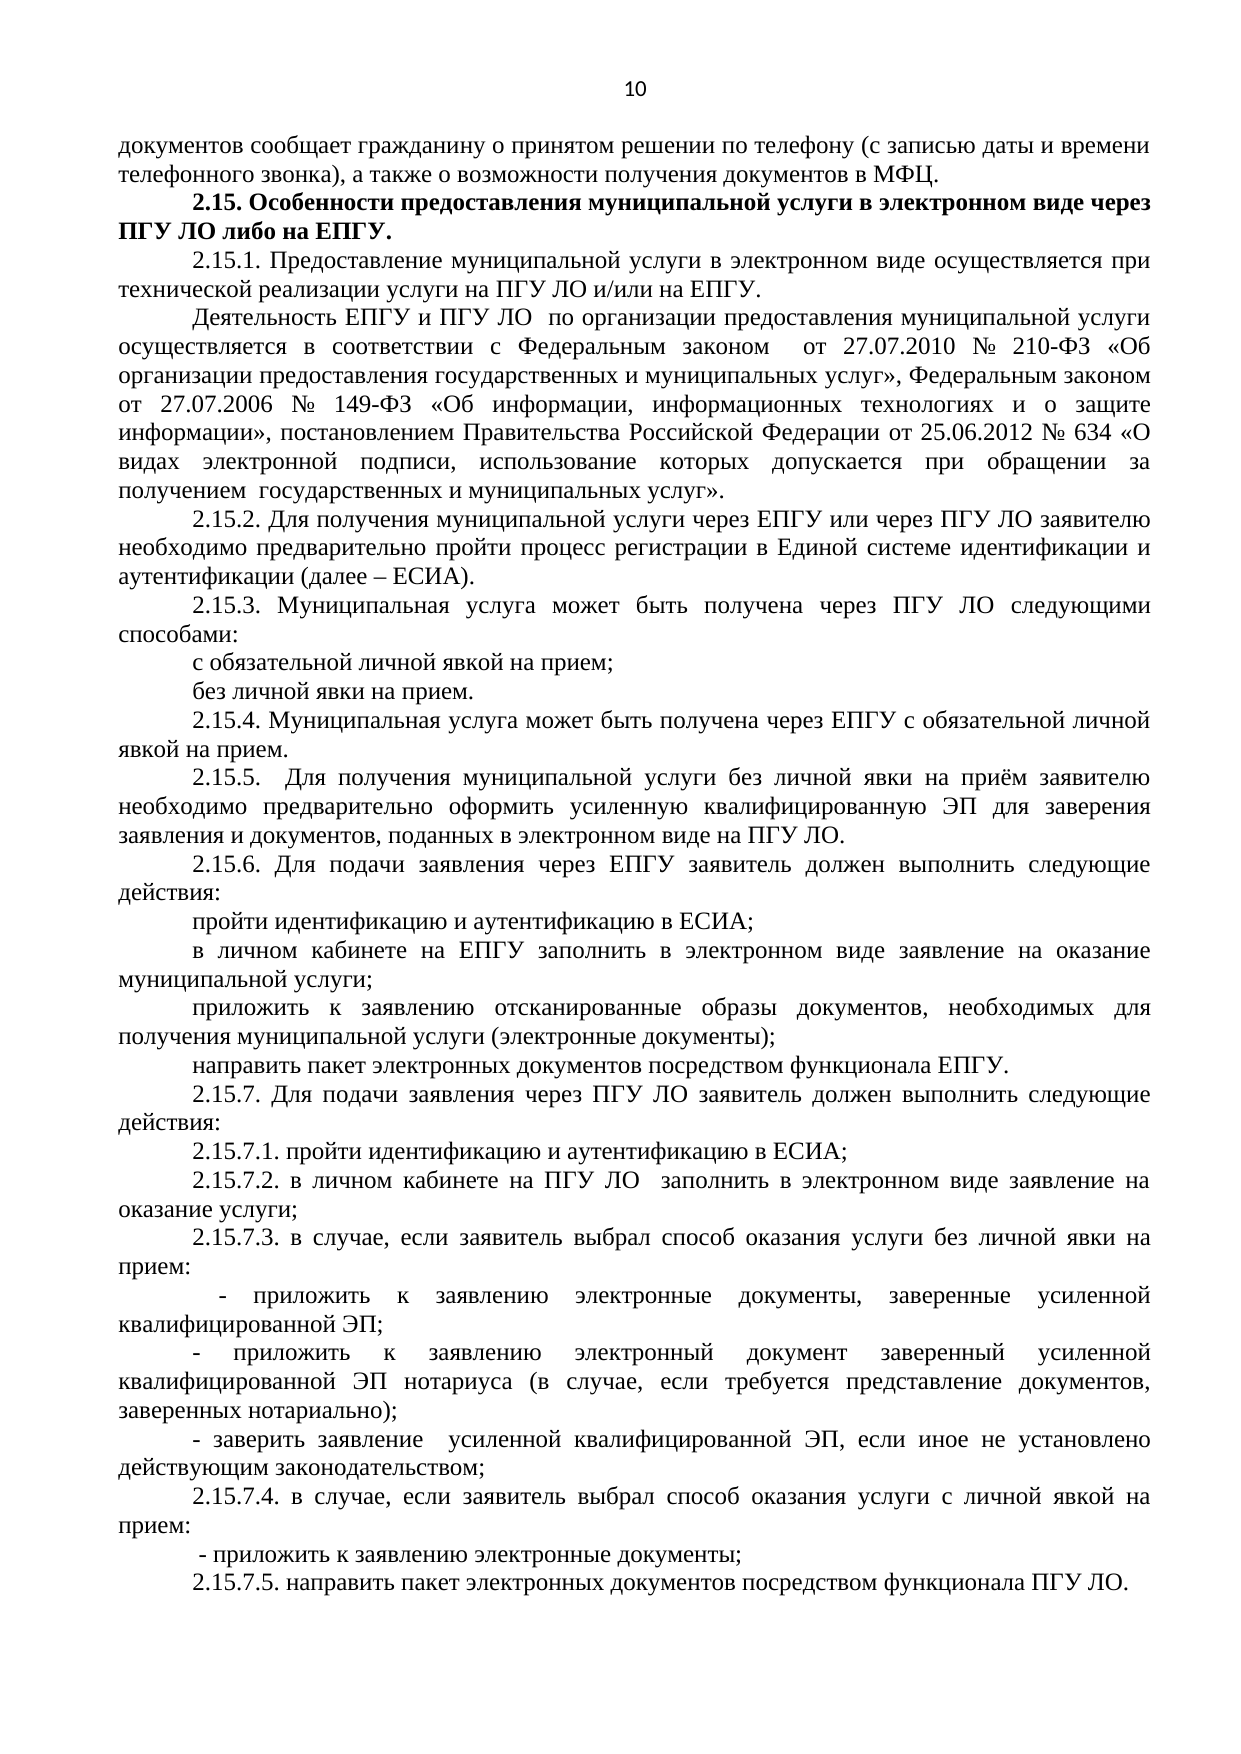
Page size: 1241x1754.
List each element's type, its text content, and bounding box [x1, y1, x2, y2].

text 2.15.7.3. в случае, если заявитель выбрал способ оказания услуги без личной явки на прием: [118, 1222, 1152, 1280]
text 2.15.7.1. пройти идентификацию и аутентификацию в ЕСИА; [118, 1136, 1152, 1165]
text 2.15.5. Для получения муниципальной услуги без личной явки на приём заявителю необходимо предварительно оформить усиленную квалифицированную ЭП для заверения заявления и документов, поданных в электронном виде на ПГУ ЛО. [118, 762, 1152, 849]
text - приложить к заявлению электронные документы; [118, 1539, 1152, 1567]
text 2.15.6. Для подачи заявления через ЕПГУ заявитель должен выполнить следующие действия: [118, 849, 1152, 906]
text приложить к заявлению отсканированные образы документов, необходимых для получения муниципальной услуги (электронные документы); [118, 992, 1152, 1050]
text 2.15.2. Для получения муниципальной услуги через ЕПГУ или через ПГУ ЛО заявителю необходимо предварительно пройти процесс регистрации в Единой системе идентификации и аутентификации (далее – ЕСИА). [118, 504, 1152, 590]
text Деятельность ЕПГУ и ПГУ ЛО по организации предоставления муниципальной услуги осуществляется в соответствии с Федеральным законом от 27.07.2010 № 210-ФЗ «Об организации предоставления государственных и муниципальных услуг», Федеральным законом от 27.07.2006 № 149-ФЗ «Об информации, информационных технологиях и о защите информации», постановлением Правительства Российской Федерации от 25.06.2012 № 634 «О видах электронной подписи, использование которых допускается при обращении за получением государственных и муниципальных услуг». [118, 302, 1152, 504]
text - приложить к заявлению электронные документы, заверенные усиленной квалифицированной ЭП; [118, 1280, 1152, 1337]
text 2.15.7.4. в случае, если заявитель выбрал способ оказания услуги с личной явкой на прием: [118, 1481, 1152, 1539]
text направить пакет электронных документов посредством функционала ЕПГУ. [118, 1050, 1152, 1079]
text 2.15.3. Муниципальная услуга может быть получена через ПГУ ЛО следующими способами: [118, 590, 1152, 647]
text 2.15.7.2. в личном кабинете на ПГУ ЛО заполнить в электронном виде заявление на оказание услуги; [118, 1165, 1152, 1222]
text без личной явки на прием. [118, 676, 1152, 705]
text 2.15. Особенности предоставления муниципальной услуги в электронном виде через ПГУ ЛО либо на ЕПГУ. [118, 187, 1152, 245]
text - приложить к заявлению электронный документ заверенный усиленной квалифицированной ЭП нотариуса (в случае, если требуется представление документов, заверенных нотариально); [118, 1337, 1152, 1424]
text с обязательной личной явкой на прием; [118, 647, 1152, 676]
text 2.15.7. Для подачи заявления через ПГУ ЛО заявитель должен выполнить следующие действия: [118, 1079, 1152, 1136]
text 2.15.7.5. направить пакет электронных документов посредством функционала ПГУ ЛО. [118, 1567, 1152, 1596]
text 2.15.4. Муниципальная услуга может быть получена через ЕПГУ с обязательной личной явкой на прием. [118, 705, 1152, 762]
text 2.15.1. Предоставление муниципальной услуги в электронном виде осуществляется при технической реализации услуги на ПГУ ЛО и/или на ЕПГУ. [118, 245, 1152, 302]
text пройти идентификацию и аутентификацию в ЕСИА; [118, 906, 1152, 935]
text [118, 130, 1152, 187]
text - заверить заявление усиленной квалифицированной ЭП, если иное не установлено действующим законодательством; [118, 1424, 1152, 1481]
text в личном кабинете на ЕПГУ заполнить в электронном виде заявление на оказание муниципальной услуги; [118, 935, 1152, 992]
